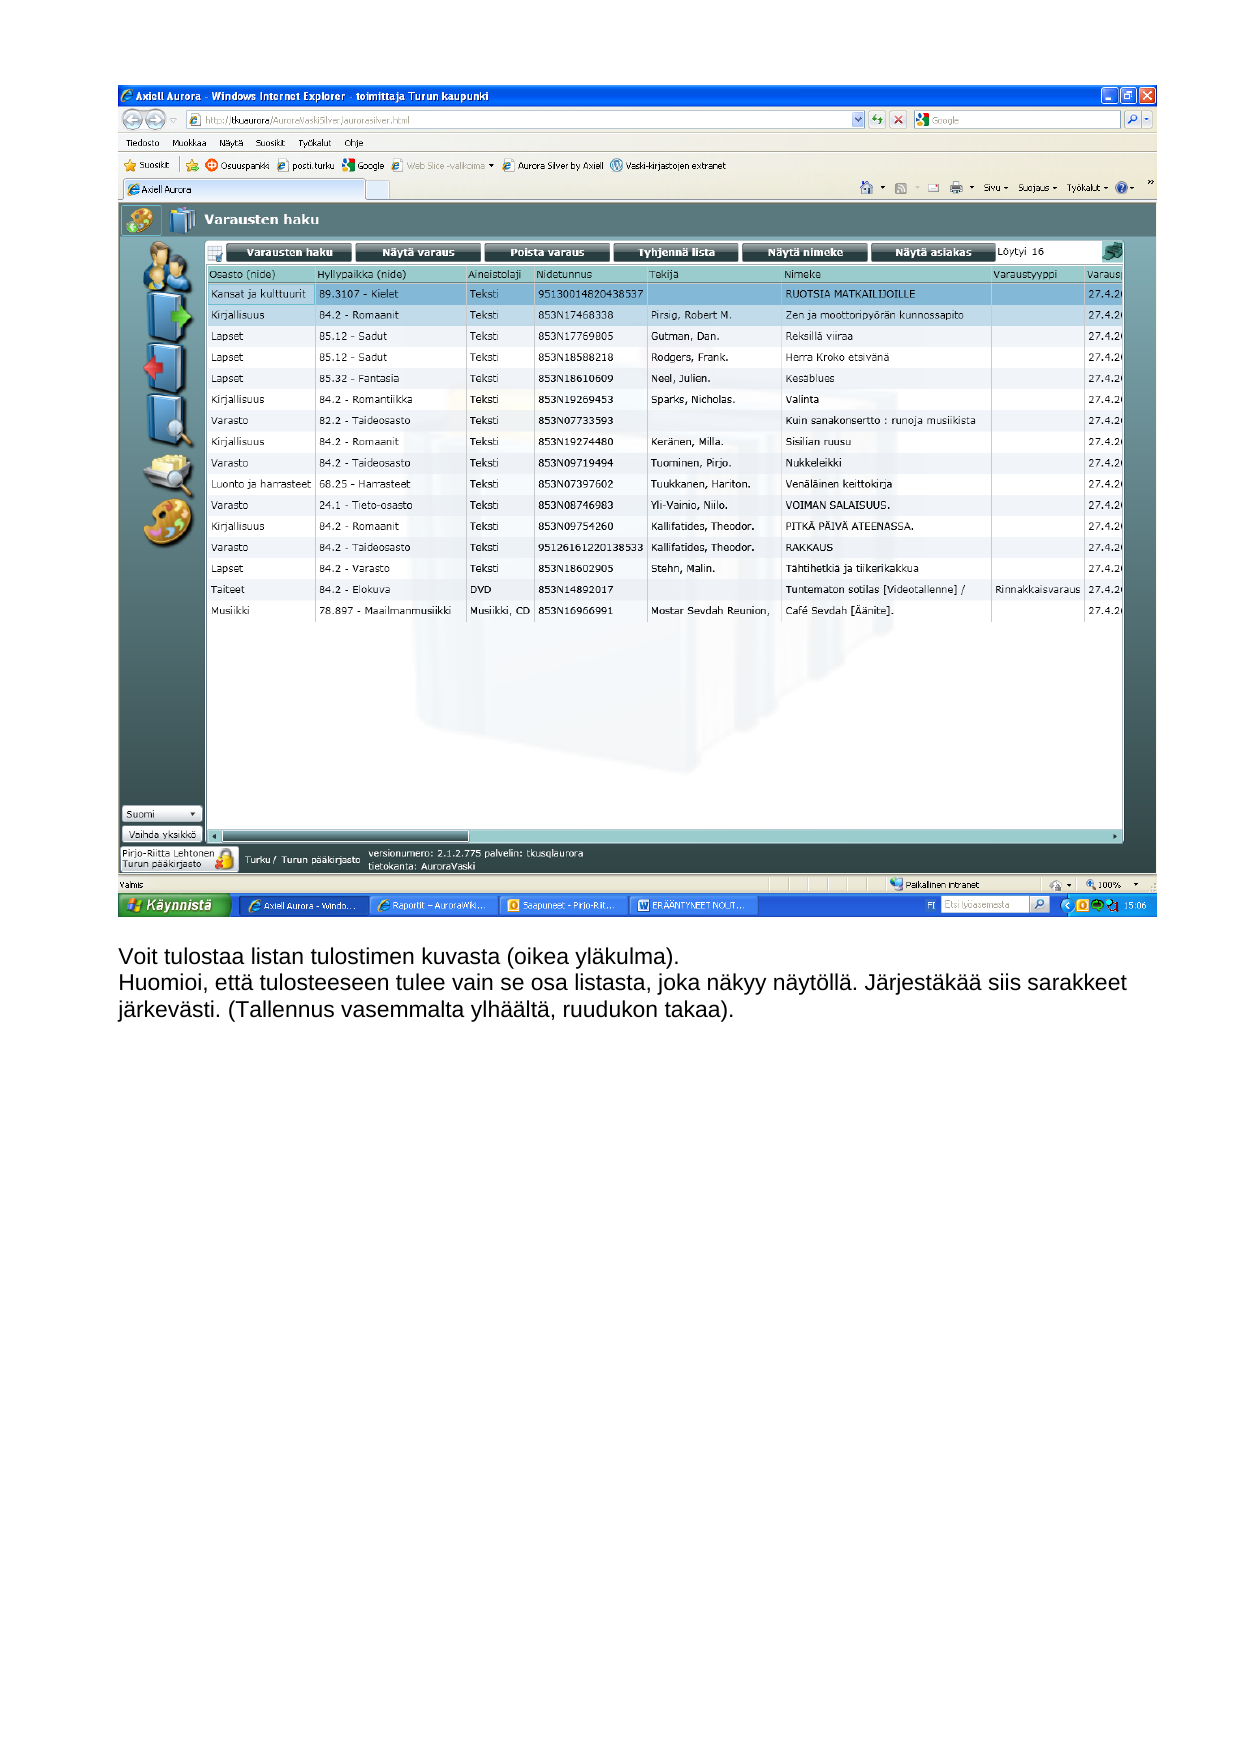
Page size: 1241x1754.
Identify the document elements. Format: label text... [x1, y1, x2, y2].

picture [118, 85, 1157, 917]
text Huomioi, että tulosteeseen tulee vain se osa listasta, joka näkyy näytöllä. Järjestäkää siis sarakkeet järkevästi. (Tallennus vasemmalta ylhäältä, ruudukon takaa). [118, 969, 1181, 1022]
text Voit tulostaa listan tulostimen kuvasta (oikea yläkulma). [118, 943, 1181, 969]
